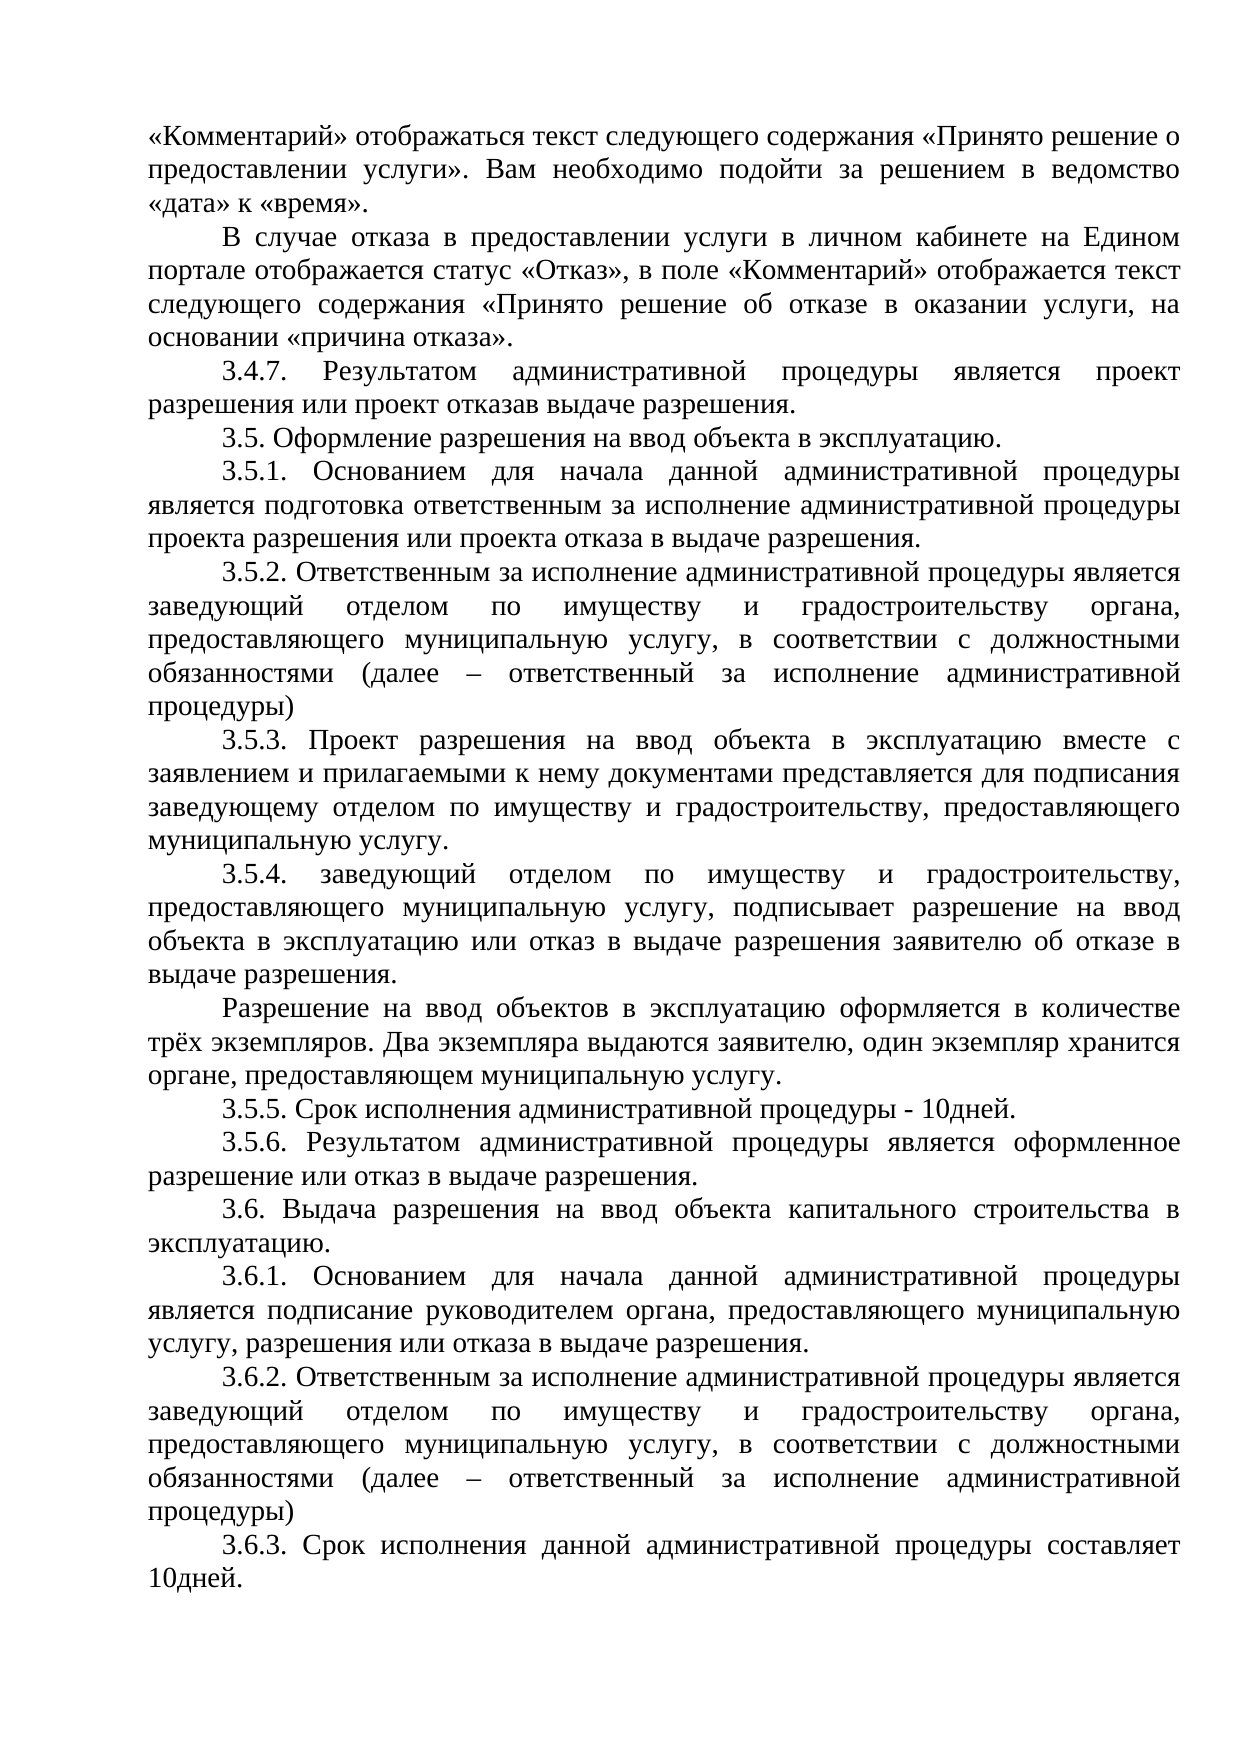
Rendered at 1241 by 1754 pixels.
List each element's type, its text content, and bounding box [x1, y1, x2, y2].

text 3.5.3. Проект разрешения на ввод объекта в эксплуатацию вместе с заявлением и прилагаемыми к нему документами представляется для подписания заведующему отделом по имуществу и градостроительству, предоставляющего муниципальную услугу. [148, 722, 1181, 856]
text 3.5.4. заведующий отделом по имуществу и градостроительству, предоставляющего муниципальную услугу, подписывает разрешение на ввод объекта в эксплуатацию или отказ в выдаче разрешения заявителю об отказе в выдаче разрешения. [148, 856, 1181, 990]
text 3.5. Оформление разрешения на ввод объекта в эксплуатацию. [148, 420, 1181, 453]
text 3.4.7. Результатом административной процедуры является проект разрешения или проект отказав выдаче разрешения. [148, 353, 1181, 420]
text 3.6.1. Основанием для начала данной административной процедуры является подписание руководителем органа, предоставляющего муниципальную услугу, разрешения или отказа в выдаче разрешения. [148, 1258, 1181, 1359]
text Разрешение на ввод объектов в эксплуатацию оформляется в количестве трёх экземпляров. Два экземпляра выдаются заявителю, один экземпляр хранится органе, предоставляющем муниципальную услугу. [148, 990, 1181, 1091]
text 3.6.2. Ответственным за исполнение административной процедуры является заведующий отделом по имуществу и градостроительству органа, предоставляющего муниципальную услугу, в соответствии с должностными обязанностями (далее – ответственный за исполнение административной процедуры) [148, 1359, 1181, 1527]
text 3.5.5. Срок исполнения административной процедуры - 10дней. [148, 1091, 1181, 1124]
text 3.5.1. Основанием для начала данной административной процедуры является подготовка ответственным за исполнение административной процедуры проекта разрешения или проекта отказа в выдаче разрешения. [148, 453, 1181, 554]
text 3.5.6. Результатом административной процедуры является оформленное разрешение или отказ в выдаче разрешения. [148, 1124, 1181, 1191]
text В случае отказа в предоставлении услуги в личном кабинете на Едином портале отображается статус «Отказ», в поле «Комментарий» отображается текст следующего содержания «Принято решение об отказе в оказании услуги, на основании «причина отказа». [148, 219, 1181, 353]
text 3.6.3. Срок исполнения данной административной процедуры составляет 10дней. [148, 1527, 1181, 1594]
text 3.6. Выдача разрешения на ввод объекта капитального строительства в эксплуатацию. [148, 1191, 1181, 1258]
text 3.5.2. Ответственным за исполнение административной процедуры является заведующий отделом по имуществу и градостроительству органа, предоставляющего муниципальную услугу, в соответствии с должностными обязанностями (далее – ответственный за исполнение административной процедуры) [148, 554, 1181, 722]
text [148, 118, 1181, 219]
